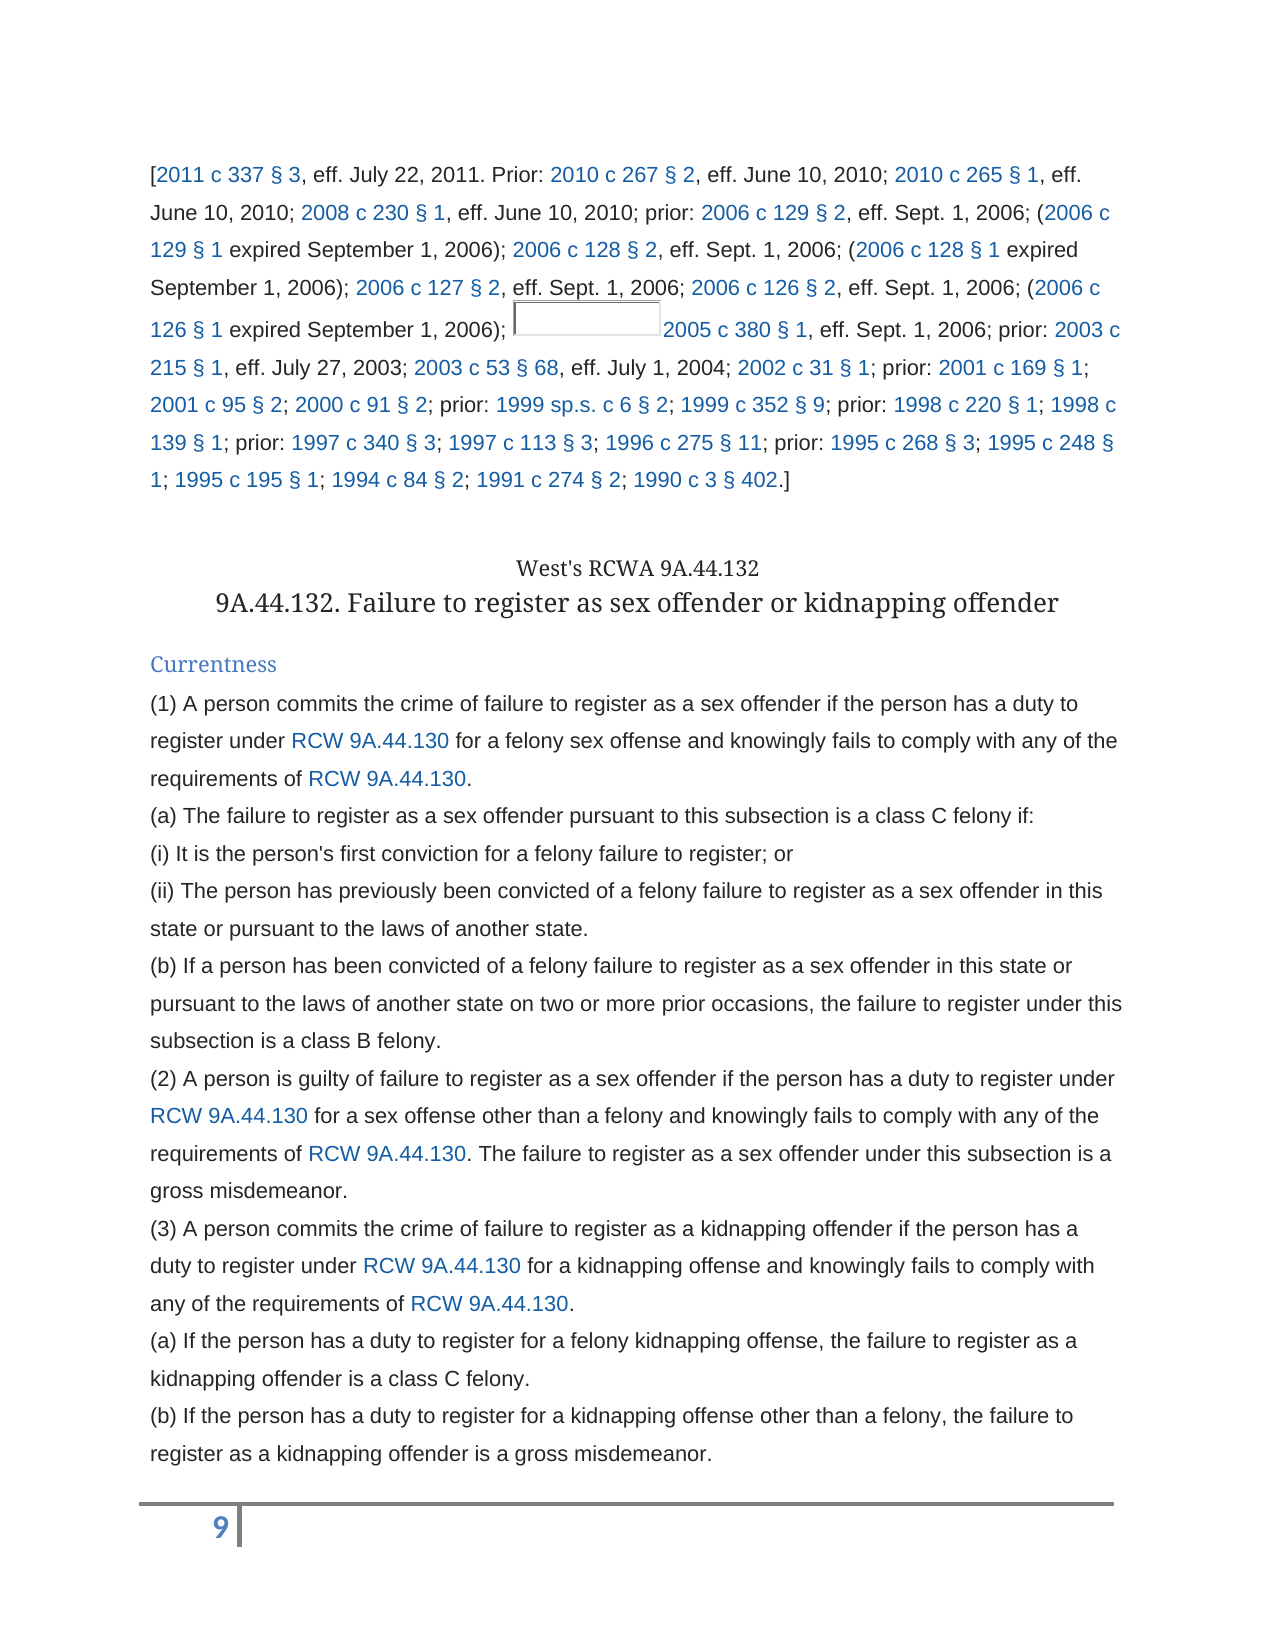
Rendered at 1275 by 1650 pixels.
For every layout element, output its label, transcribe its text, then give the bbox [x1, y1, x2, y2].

text (1) A person commits the crime of failure to register as a sex offender if the person has a duty to register under RCW 9A.44.130 for a felony sex offense and knowingly fails to comply with any of the requirements of RCW 9A.44.130. [150, 679, 1125, 791]
text (a) If the person has a duty to register for a felony kidnapping offense, the failure to register as a kidnapping offender is a class C felony. [150, 1316, 1125, 1391]
text West's RCWA 9A.44.132 [150, 545, 1125, 583]
text 9A.44.132. Failure to register as sex offender or kidnapping offender [150, 583, 1125, 620]
text (2) A person is guilty of failure to register as a sex offender if the person has a duty to register under RCW 9A.44.130 for a sex offense other than a felony and knowingly fails to comply with any of the requirements of RCW 9A.44.130. The failure to register as a sex offender under this subsection is a gross misdemeanor. [150, 1054, 1125, 1204]
text (3) A person commits the crime of failure to register as a kidnapping offender if the person has a duty to register under RCW 9A.44.130 for a kidnapping offense and knowingly fails to comply with any of the requirements of RCW 9A.44.130. [150, 1204, 1125, 1316]
text Currentness [150, 641, 1125, 679]
text (ii) The person has previously been convicted of a felony failure to register as a sex offender in this state or pursuant to the laws of another state. [150, 866, 1125, 941]
text (b) If the person has a duty to register for a kidnapping offense other than a felony, the failure to register as a kidnapping offender is a gross misdemeanor. [150, 1391, 1125, 1466]
text (i) It is the person's first conviction for a felony failure to register; or [150, 829, 1125, 866]
text (b) If a person has been convicted of a felony failure to register as a sex offender in this state or pursuant to the laws of another state on two or more prior occasions, the failure to register under this subsection is a class B felony. [150, 941, 1125, 1054]
text (a) The failure to register as a sex offender pursuant to this subsection is a class C felony if: [150, 791, 1125, 829]
text [2011 c 337 § 3, eff. July 22, 2011. Prior: 2010 c 267 § 2, eff. June 10, 2010; 2010 c 265 § 1, eff. June 10, 2010; 2008 c 230 § 1, eff. June 10, 2010; prior: 2006 c 129 § 2, eff. Sept. 1, 2006; (2006 c 129 § 1 expired September 1, 2006); 2006 c 128 § 2, eff. Sept. 1, 2006; (2006 c 128 § 1 expired September 1, 2006); 2006 c 127 § 2, eff. Sept. 1, 2006; 2006 c 126 § 2, eff. Sept. 1, 2006; (2006 c 126 § 1 expired September 1, 2006); 2005 c 380 § 1, eff. Sept. 1, 2006; prior: 2003 c 215 § 1, eff. July 27, 2003; 2003 c 53 § 68, eff. July 1, 2004; 2002 c 31 § 1; prior: 2001 c 169 § 1; 2001 c 95 § 2; 2000 c 91 § 2; prior: 1999 sp.s. c 6 § 2; 1999 c 352 § 9; prior: 1998 c 220 § 1; 1998 c 139 § 1; prior: 1997 c 340 § 3; 1997 c 113 § 3; 1996 c 275 § 11; prior: 1995 c 268 § 3; 1995 c 248 § 1; 1995 c 195 § 1; 1994 c 84 § 2; 1991 c 274 § 2; 1990 c 3 § 402.] [150, 150, 1125, 492]
